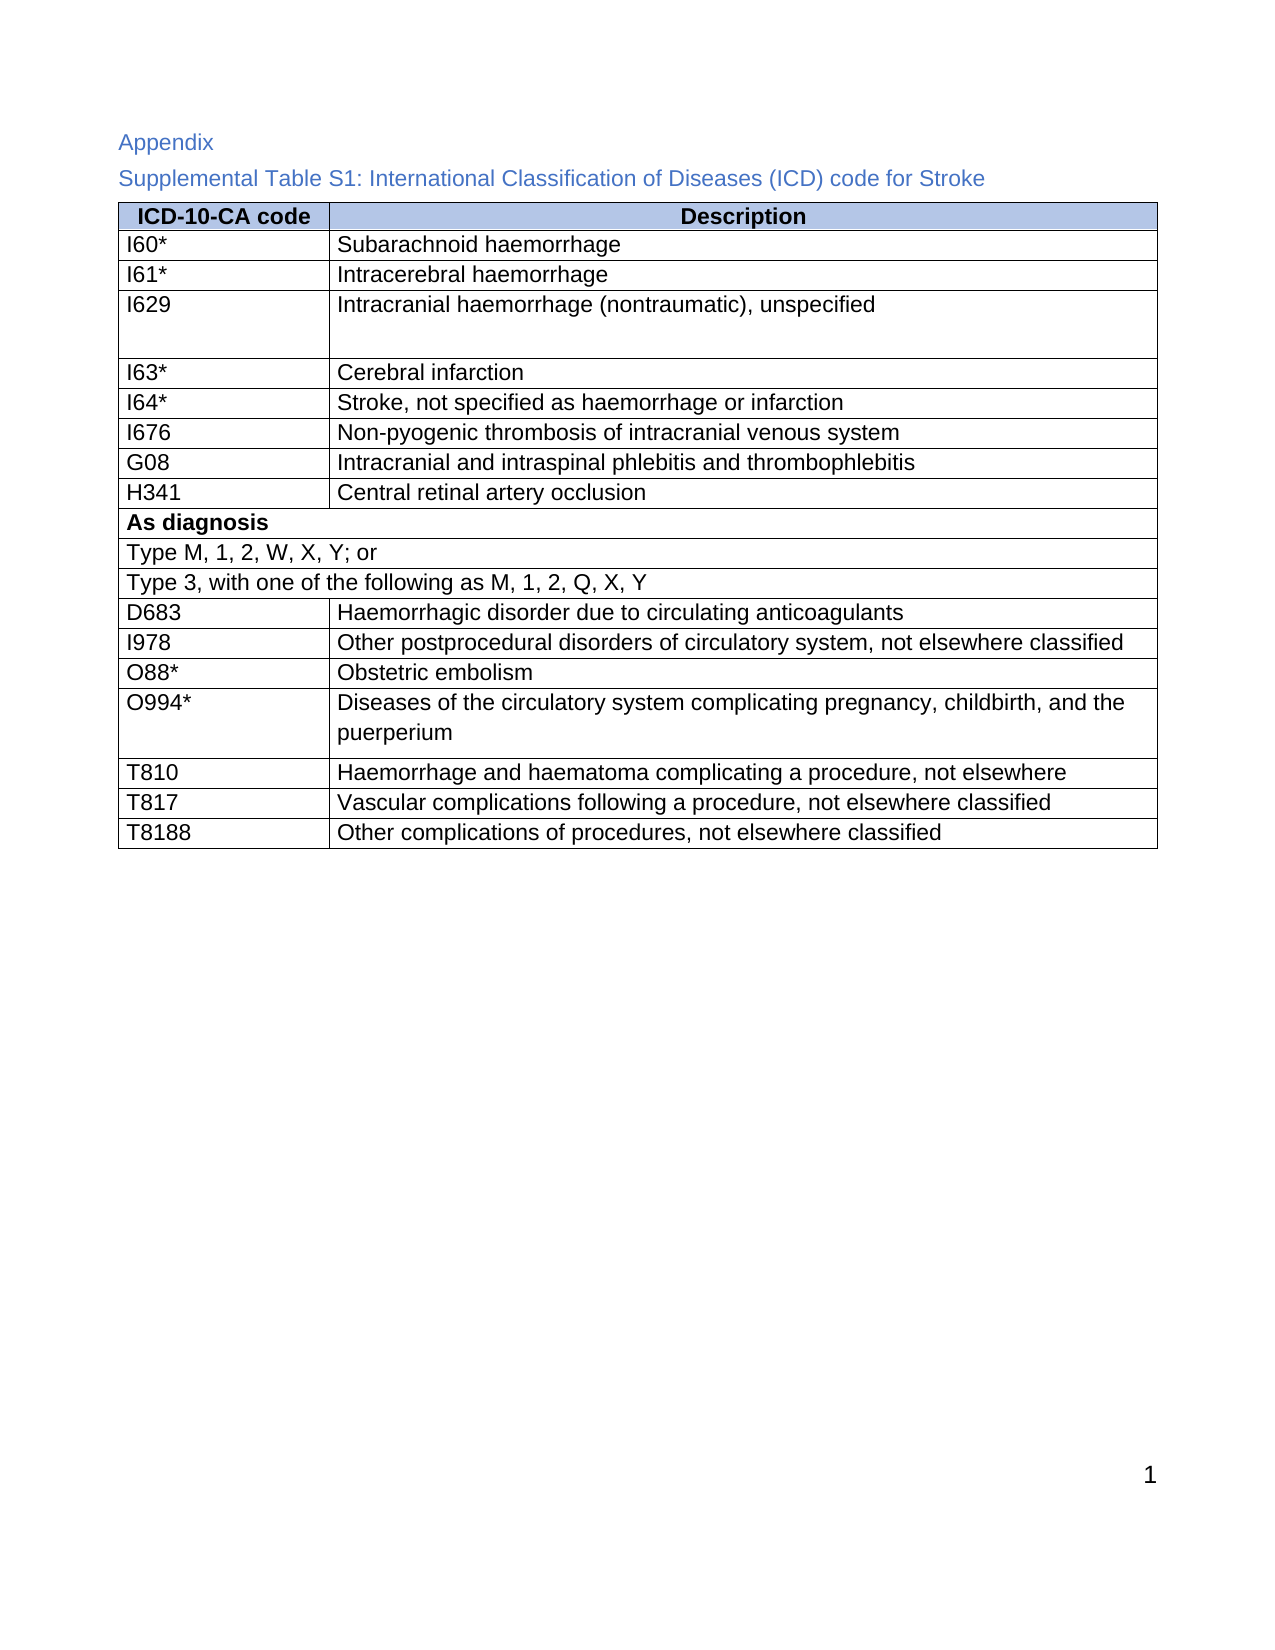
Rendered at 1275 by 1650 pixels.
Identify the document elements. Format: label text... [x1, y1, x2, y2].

table_header Description [330, 203, 1157, 229]
table_cell Other postprocedural disorders of circulatory system, not elsewhere classified [330, 629, 1157, 658]
table_cell Cerebral infarction [330, 359, 1157, 388]
table_cell I64* [119, 389, 329, 418]
table_cell Intracranial and intraspinal phlebitis and thrombophlebitis [330, 449, 1157, 478]
table_cell Non-pyogenic thrombosis of intracranial venous system [330, 419, 1157, 448]
table_cell T8188 [119, 819, 329, 847]
table_cell Intracranial haemorrhage (nontraumatic), unspecified [330, 291, 1157, 358]
table_cell T817 [119, 789, 329, 817]
table_cell H341 [119, 479, 329, 508]
table_cell I978 [119, 629, 329, 658]
table_cell T810 [119, 759, 329, 787]
table_cell I676 [119, 419, 329, 448]
table_cell Intracerebral haemorrhage [330, 261, 1157, 289]
table_cell I629 [119, 291, 329, 358]
text Appendix [118, 128, 1157, 155]
table_cell Haemorrhagic disorder due to circulating anticoagulants [330, 599, 1157, 628]
table_cell I63* [119, 359, 329, 388]
table_cell Haemorrhage and haematoma complicating a procedure, not elsewhere classified [330, 759, 1157, 787]
table_cell Vascular complications following a procedure, not elsewhere classified [330, 789, 1157, 817]
table_cell Type 3, with one of the following as M, 1, 2, Q, X, Y [119, 569, 1157, 598]
table_header ICD-10-CA code [119, 203, 329, 229]
table_cell O994* [119, 689, 329, 757]
table_cell Stroke, not specified as haemorrhage or infarction [330, 389, 1157, 418]
table_cell G08 [119, 449, 329, 478]
table_cell Diseases of the circulatory system complicating pregnancy, childbirth, and the puerperium [330, 689, 1157, 757]
table_cell D683 [119, 599, 329, 628]
table_cell Subarachnoid haemorrhage [330, 231, 1157, 259]
table_cell I61* [119, 261, 329, 289]
table_cell O88* [119, 659, 329, 688]
table_cell I60* [119, 231, 329, 259]
text Supplemental Table S1: International Classification of Diseases (ICD) code for Stroke [118, 165, 1157, 192]
table_cell Type M, 1, 2, W, X, Y; or [119, 539, 1157, 568]
table_cell Obstetric embolism [330, 659, 1157, 688]
table_cell Central retinal artery occlusion [330, 479, 1157, 508]
table_cell As diagnosis [119, 509, 1157, 538]
table_cell Other complications of procedures, not elsewhere classified [330, 819, 1157, 847]
